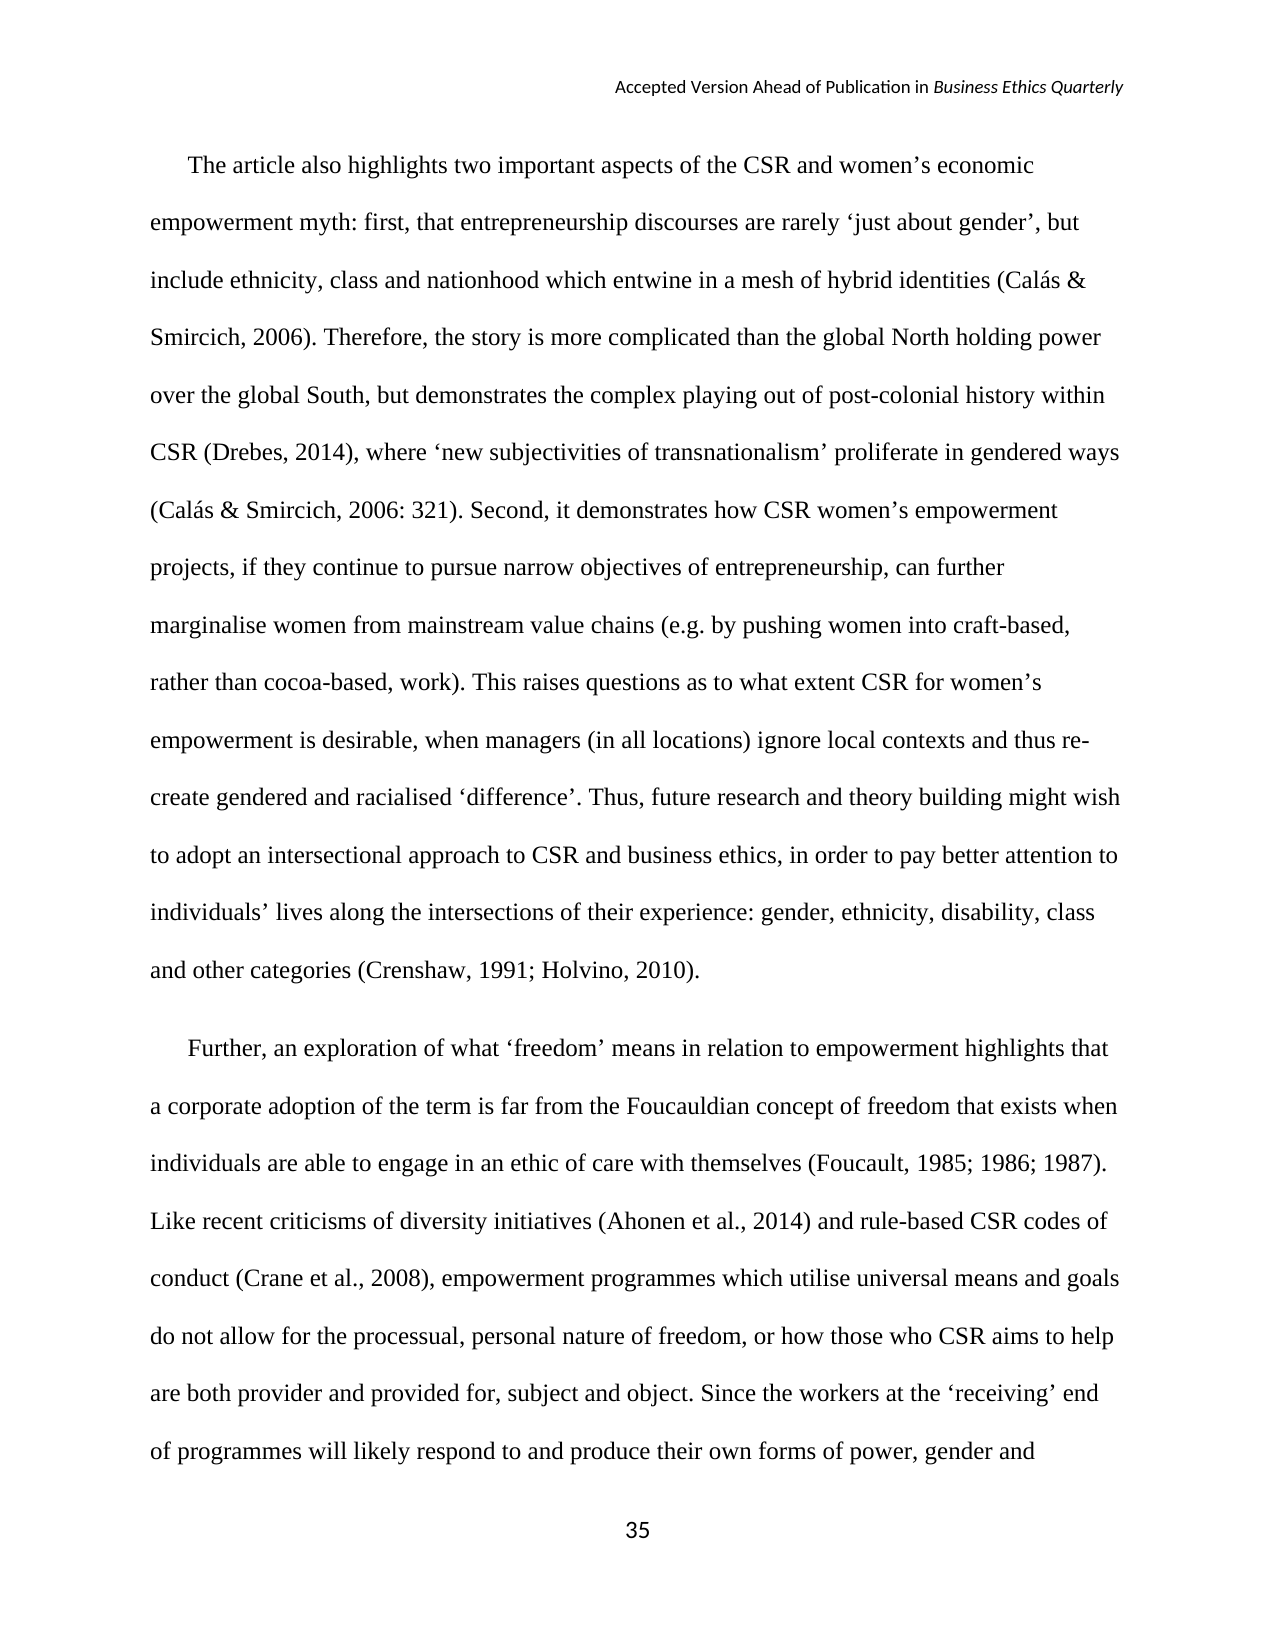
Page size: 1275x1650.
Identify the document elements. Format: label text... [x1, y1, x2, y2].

text The article also highlights two important aspects of the CSR and women’s economic empowerment myth: first, that entrepreneurship discourses are rarely ‘just about gender’, but include ethnicity, class and nationhood which entwine in a mesh of hybrid identities (Calás & Smircich, 2006). Therefore, the story is more complicated than the global North holding power over the global South, but demonstrates the complex playing out of post-colonial history within CSR (Drebes, 2014), where ‘new subjectivities of transnationalism’ proliferate in gendered ways (Calás & Smircich, 2006: 321). Second, it demonstrates how CSR women’s empowerment projects, if they continue to pursue narrow objectives of entrepreneurship, can further marginalise women from mainstream value chains (e.g. by pushing women into craft-based, rather than cocoa-based, work). This raises questions as to what extent CSR for women’s empowerment is desirable, when managers (in all locations) ignore local contexts and thus re-create gendered and racialised ‘difference’. Thus, future research and theory building might wish to adopt an intersectional approach to CSR and business ethics, in order to pay better attention to individuals’ lives along the intersections of their experience: gender, ethnicity, disability, class and other categories (Crenshaw, 1991; Holvino, 2010). [150, 150, 1125, 984]
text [150, 1033, 1125, 1464]
